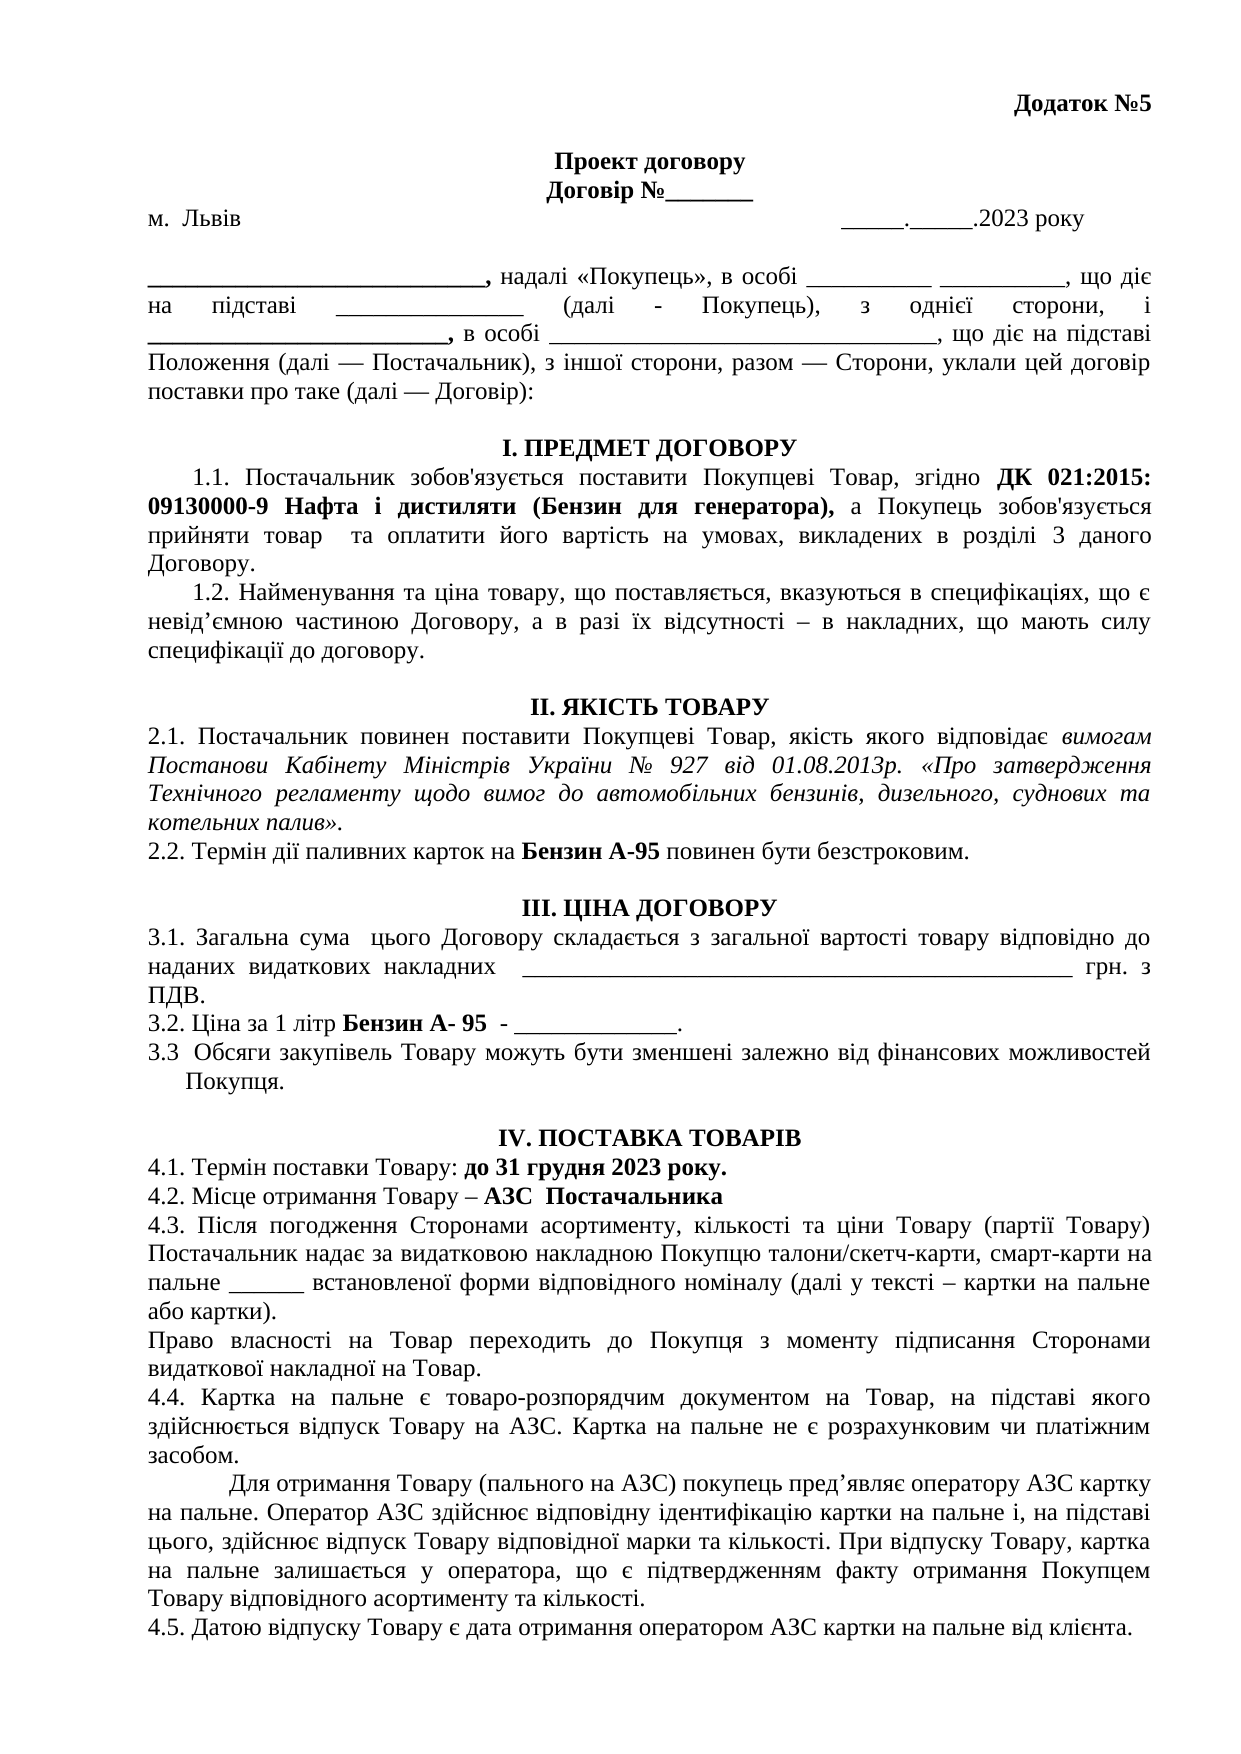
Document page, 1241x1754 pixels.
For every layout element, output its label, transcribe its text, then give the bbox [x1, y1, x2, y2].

text II. ЯКІСТЬ ТОВАРУ [148, 692, 1152, 721]
text ІV. ПОСТАВКА ТОВАРІВ [148, 1123, 1152, 1152]
text 3.2. Ціна за 1 літр Бензин А- 95 - _____________. [148, 1008, 1152, 1037]
text 4.1. Термін поставки Товару: до 31 грудня 2023 року. [148, 1152, 1152, 1181]
text І. ПРЕДМЕТ ДОГОВОРУ [148, 433, 1152, 462]
text Додаток №5 [148, 88, 1152, 117]
text 4.4. Картка на пальне є товаро-розпорядчим документом на Товар, на підставі якого здійснюється відпуск Товару на АЗС. Картка на пальне не є розрахунковим чи платіжним засобом. [148, 1382, 1152, 1468]
text 1.1. Постачальник зобов'язується поставити Покупцеві Товар, згідно ДК 021:2015: 09130000-9 Нафта і дистиляти (Бензин для генератора), а Покупець зобов'язується прийняти товар та оплатити його вартість на умовах, викладених в розділі 3 даного Договору. [148, 462, 1152, 577]
text 2.2. Термін дії паливних карток на Бензин А-95 повинен бути безстроковим. [148, 836, 1152, 865]
text 2.1. Постачальник повинен поставити Покупцеві Товар, якість якого відповідає вимогам Постанови Кабінету Міністрів України № 927 від 01.08.2013р. «Про затвердження Технічного регламенту щодо вимог до автомобільних бензинів, дизельного, суднових та котельних палив». [148, 721, 1152, 836]
text Право власності на Товар переходить до Покупця з моменту підписання Сторонами видаткової накладної на Товар. [148, 1325, 1152, 1382]
text м. Львів _____._____.2023 року [148, 203, 1152, 232]
text Договір №_______ [148, 175, 1152, 203]
text Для отримання Товару (пального на АЗС) покупець пред’являє оператору АЗС картку на пальне. Оператор АЗС здійснює відповідну ідентифікацію картки на пальне і, на підставі цього, здійснює відпуск Товару відповідної марки та кількості. При відпуску Товару, картка на пальне залишається у оператора, що є підтвердженням факту отримання Покупцем Товару відповідного асортименту та кількості. [148, 1468, 1152, 1612]
text 4.2. Місце отримання Товару – АЗС Постачальника [148, 1181, 1152, 1210]
text 4.5. Датою відпуску Товару є дата отримання оператором АЗС картки на пальне від клієнта. [148, 1612, 1152, 1641]
text ___________________________, надалі «Покупець», в особі __________ __________, що діє на підставі _______________ (далі - Покупець), з однієї сторони, і ________________________, в особі _______________________________, що діє на підставі Положення (далі — Постачальник), з іншої сторони, разом — Сторони, уклали цей договір поставки про таке (далі — Договір): [148, 290, 1152, 405]
text 1.2. Найменування та ціна товару, що поставляється, вказуються в специфікаціях, що є невід’ємною частиною Договору, а в разі їх відсутності – в накладних, що мають силу специфікації до договору. [148, 577, 1152, 663]
text 3.1. Загальна сума цього Договору складається з загальної вартості товару відповідно до наданих видаткових накладних ____________________________________________ грн. з ПДВ. [148, 922, 1152, 1008]
text 4.3. Після погодження Сторонами асортименту, кількості та ціни Товару (партії Товару) Постачальник надає за видатковою накладною Покупцю талони/скетч-карти, смарт-карти на пальне ______ встановленої форми відповідного номіналу (далі у тексті – картки на пальне або картки). [148, 1210, 1152, 1325]
text III. ЦІНА ДОГОВОРУ [148, 893, 1152, 922]
text Проект договору [148, 146, 1152, 175]
list Обсяги закупівель Товару можуть бути зменшені залежно від фінансових можливостей Покупця. [148, 1037, 1152, 1095]
